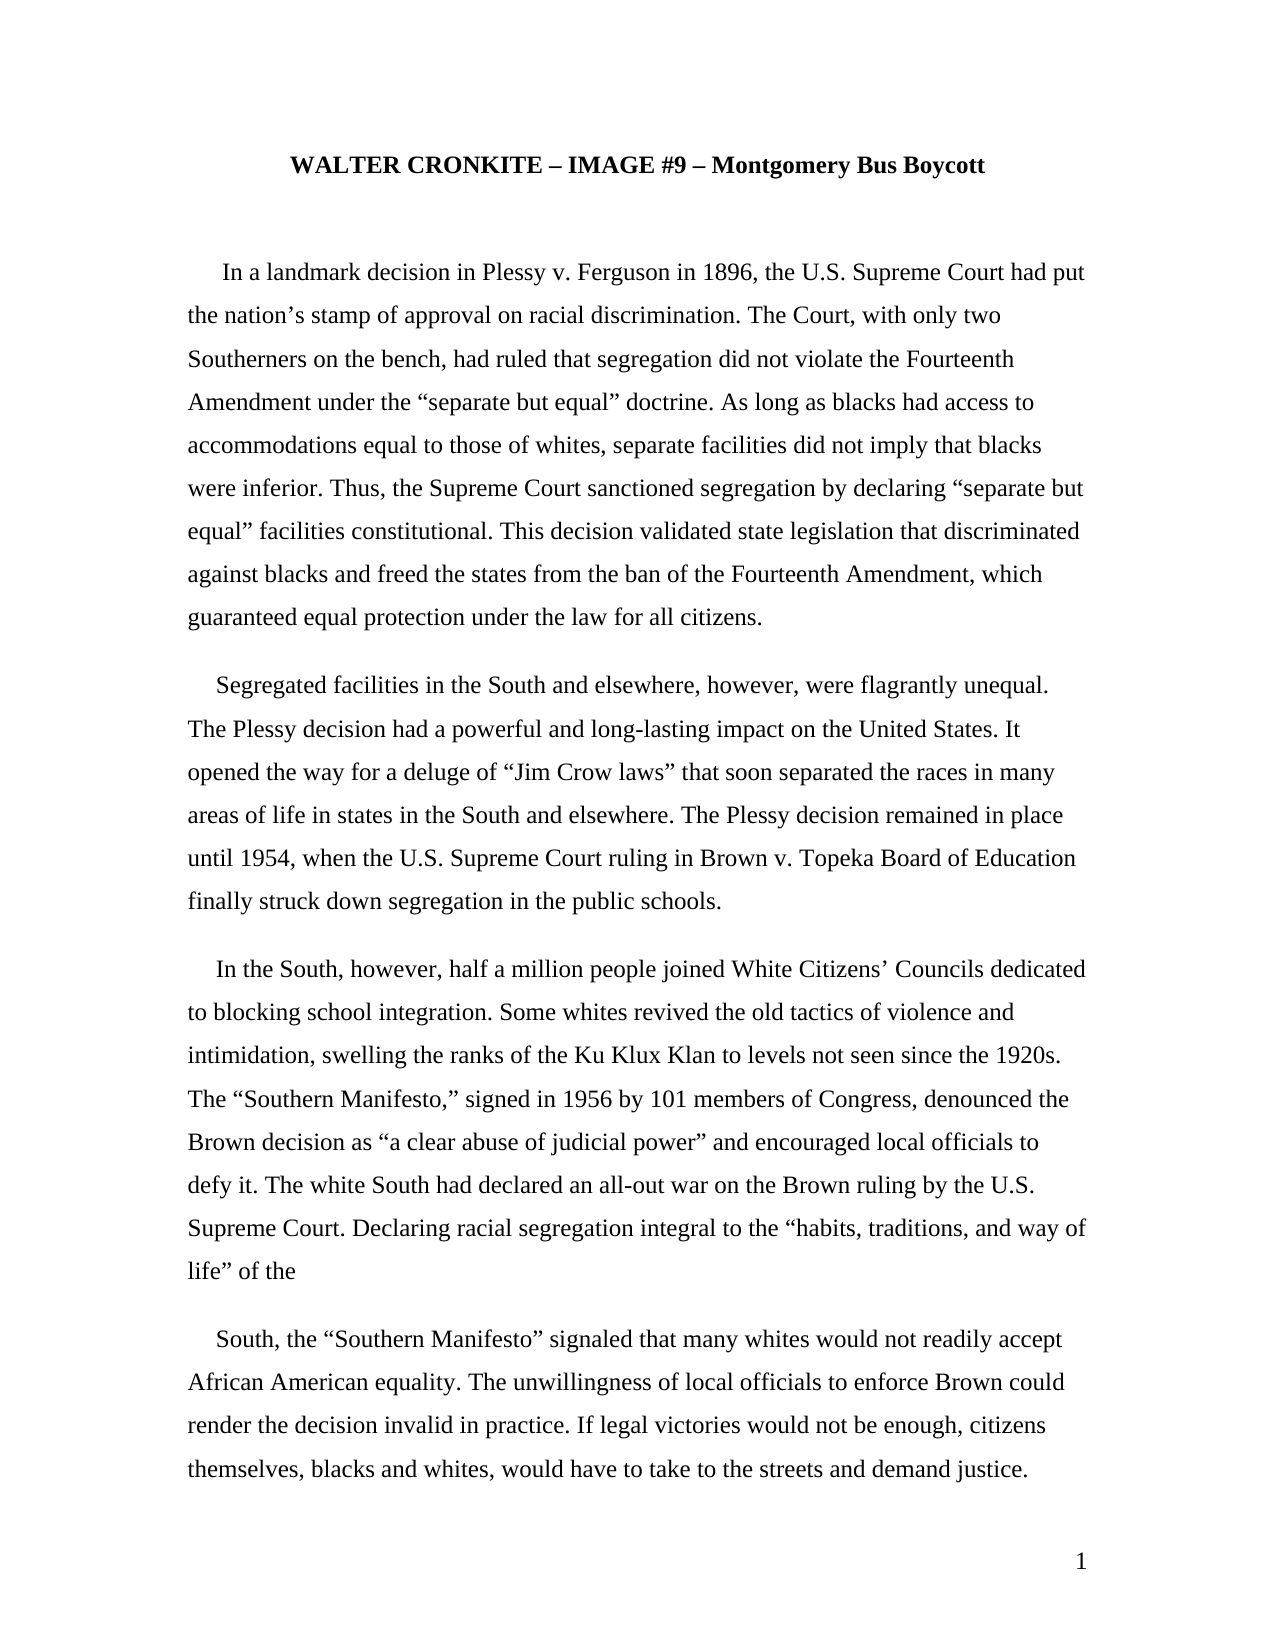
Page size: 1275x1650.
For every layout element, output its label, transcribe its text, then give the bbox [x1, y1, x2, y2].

text In a landmark decision in Plessy v. Ferguson in 1896, the U.S. Supreme Court had put the nation’s stamp of approval on racial discrimination. The Court, with only two Southerners on the bench, had ruled that segregation did not violate the Fourteenth Amendment under the “separate but equal” doctrine. As long as blacks had access to accommodations equal to those of whites, separate facilities did not imply that blacks were inferior. Thus, the Supreme Court sanctioned segregation by declaring “separate but equal” facilities constitutional. This decision validated state legislation that discriminated against blacks and freed the states from the ban of the Fourteenth Amendment, which guaranteed equal protection under the law for all citizens. [187, 257, 1087, 631]
text Segregated facilities in the South and elsewhere, however, were flagrantly unequal. The Plessy decision had a powerful and long-lasting impact on the United States. It opened the way for a deluge of “Jim Crow laws” that soon separated the races in many areas of life in states in the South and elsewhere. The Plessy decision remained in place until 1954, when the U.S. Supreme Court ruling in Brown v. Topeka Board of Education finally struck down segregation in the public schools. [187, 671, 1087, 915]
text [187, 1324, 1087, 1482]
text In the South, however, half a million people joined White Citizens’ Councils dedicated to blocking school integration. Some whites revived the old tactics of violence and intimidation, swelling the ranks of the Ku Klux Klan to levels not seen since the 1920s. The “Southern Manifesto,” signed in 1956 by 101 members of Congress, denounced the Brown decision as “a clear abuse of judicial power” and encouraged local officials to defy it. The white South had declared an all-out war on the Brown ruling by the U.S. Supreme Court. Declaring racial segregation integral to the “habits, traditions, and way of life” of the [187, 954, 1087, 1285]
text WALTER CRONKITE – IMAGE #9 – Montgomery Bus Boycott [187, 150, 1087, 179]
